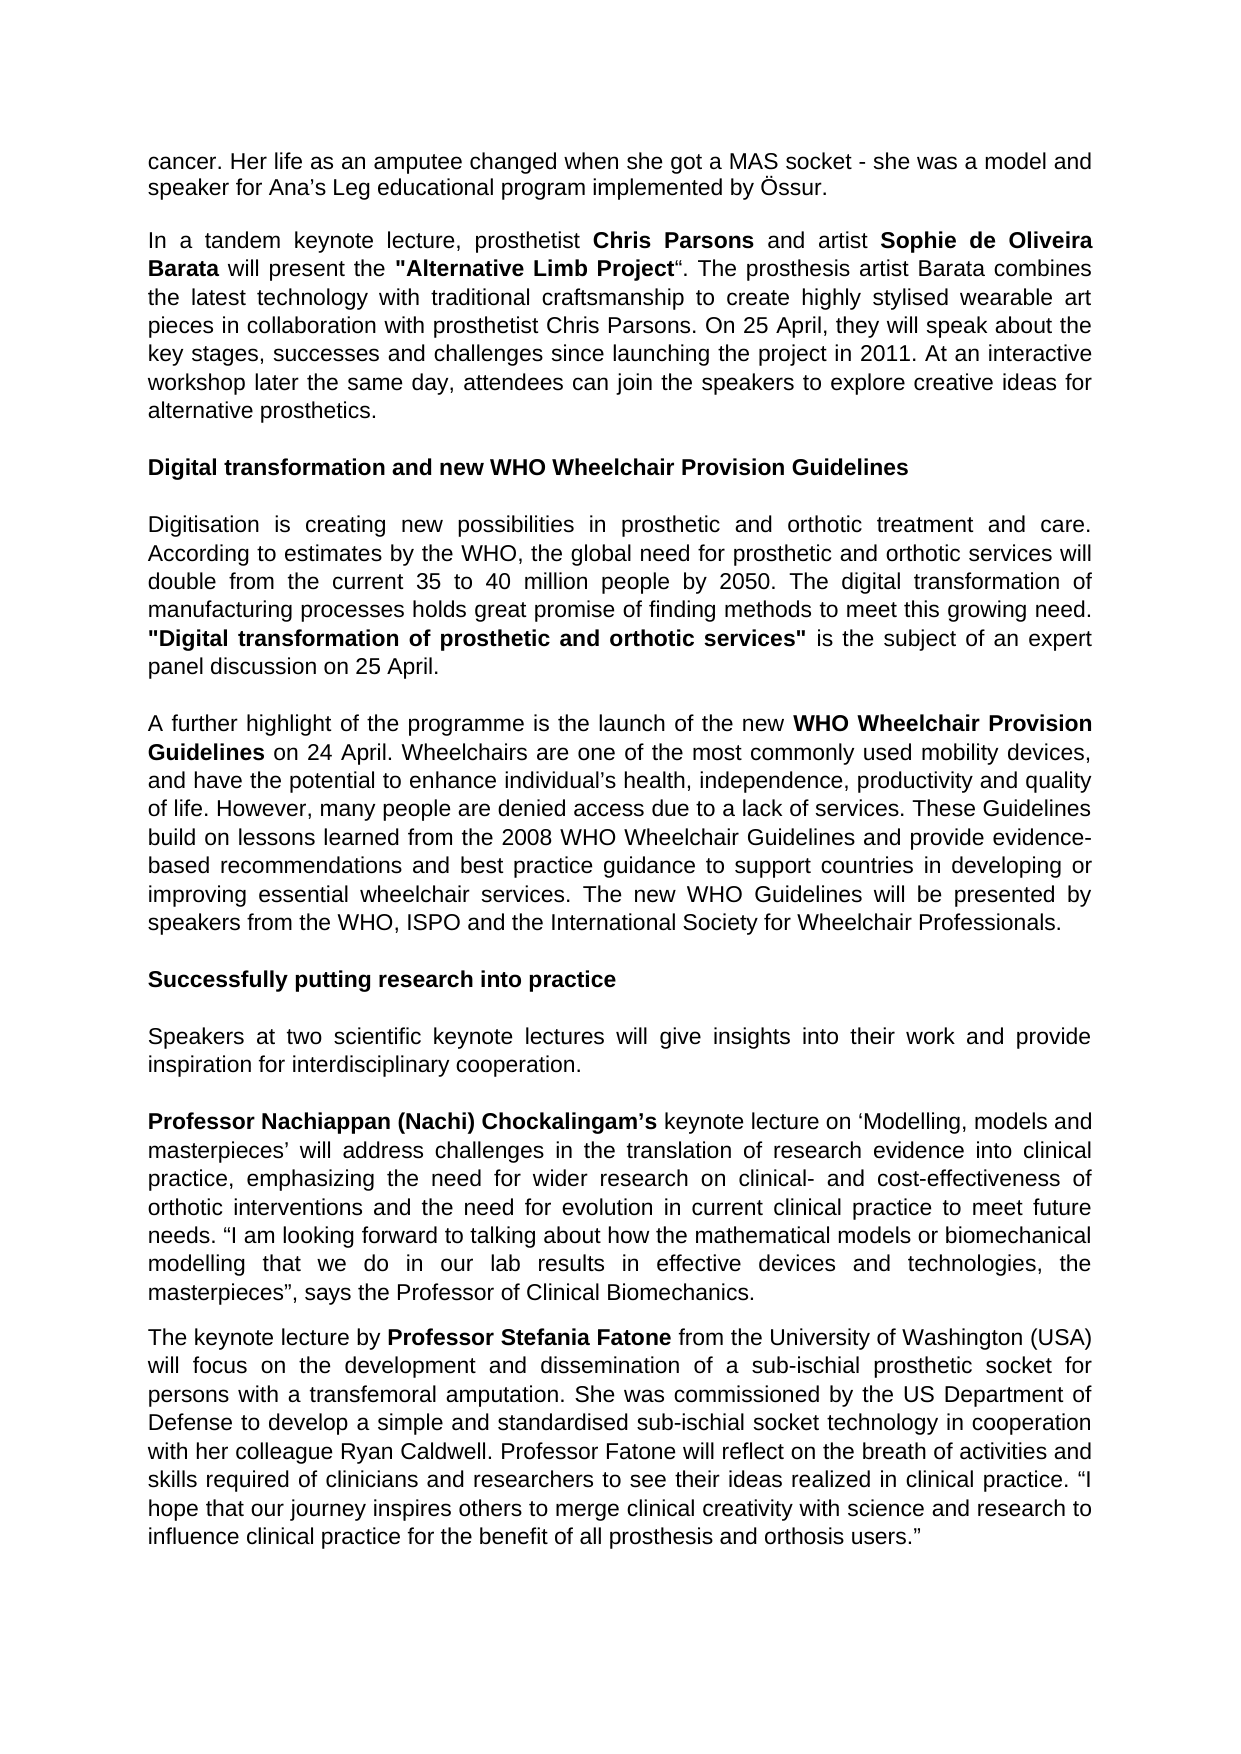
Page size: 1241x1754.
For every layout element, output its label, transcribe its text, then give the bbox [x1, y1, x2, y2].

text Speakers at two scientific keynote lectures will give insights into their work and provide inspiration for interdisciplinary cooperation. [148, 1023, 1093, 1078]
text Successfully putting research into practice [148, 966, 1093, 992]
text A further highlight of the programme is the launch of the new WHO Wheelchair Provision Guidelines on 24 April. Wheelchairs are one of the most commonly used mobility devices, and have the potential to enhance individual’s health, independence, productivity and quality of life. However, many people are denied access due to a lack of services. These Guidelines build on lessons learned from the 2008 WHO Wheelchair Guidelines and provide evidence-based recommendations and best practice guidance to support countries in developing or improving essential wheelchair services. The new WHO Guidelines will be presented by speakers from the WHO, ISPO and the International Society for Wheelchair Professionals. [148, 710, 1093, 936]
text Digital transformation and new WHO Wheelchair Provision Guidelines [148, 454, 1093, 481]
text Digitisation is creating new possibilities in prosthetic and orthotic treatment and care. According to estimates by the WHO, the global need for prosthetic and orthotic services will double from the current 35 to 40 million people by 2050. The digital transformation of manufacturing processes holds great promise of finding methods to meet this growing need. "Digital transformation of prosthetic and orthotic services" is the subject of an expert panel discussion on 25 April. [148, 511, 1093, 679]
text Professor Nachiappan (Nachi) Chockalingam’s keynote lecture on ‘Modelling, models and masterpieces’ will address challenges in the translation of research evidence into clinical practice, emphasizing the need for wider research on clinical- and cost-effectiveness of orthotic interventions and the need for evolution in current clinical practice to meet future needs. “I am looking forward to talking about how the mathematical models or biomechanical modelling that we do in our lab results in effective devices and technologies, the masterpieces”, says the Professor of Clinical Biomechanics. [148, 1108, 1093, 1305]
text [148, 148, 1093, 200]
text In a tandem keynote lecture, prosthetist Chris Parsons and artist Sophie de Oliveira Barata will present the "Alternative Limb Project“. The prosthesis artist Barata combines the latest technology with traditional craftsmanship to create highly stylised wearable art pieces in collaboration with prosthetist Chris Parsons. On 25 April, they will speak about the key stages, successes and challenges since launching the project in 2011. At an interactive workshop later the same day, attendees can join the speakers to explore creative ideas for alternative prosthetics. [148, 227, 1093, 424]
text The keynote lecture by Professor Stefania Fatone from the University of Washington (USA) will focus on the development and dissemination of a sub-ischial prosthetic socket for persons with a transfemoral amputation. She was commissioned by the US Department of Defense to develop a simple and standardised sub-ischial socket technology in cooperation with her colleague Ryan Caldwell. Professor Fatone will reflect on the breath of activities and skills required of clinicians and researchers to see their ideas realized in clinical practice. “I hope that our journey inspires others to merge clinical creativity with science and research to influence clinical practice for the benefit of all prosthesis and orthosis users.” [148, 1324, 1093, 1549]
